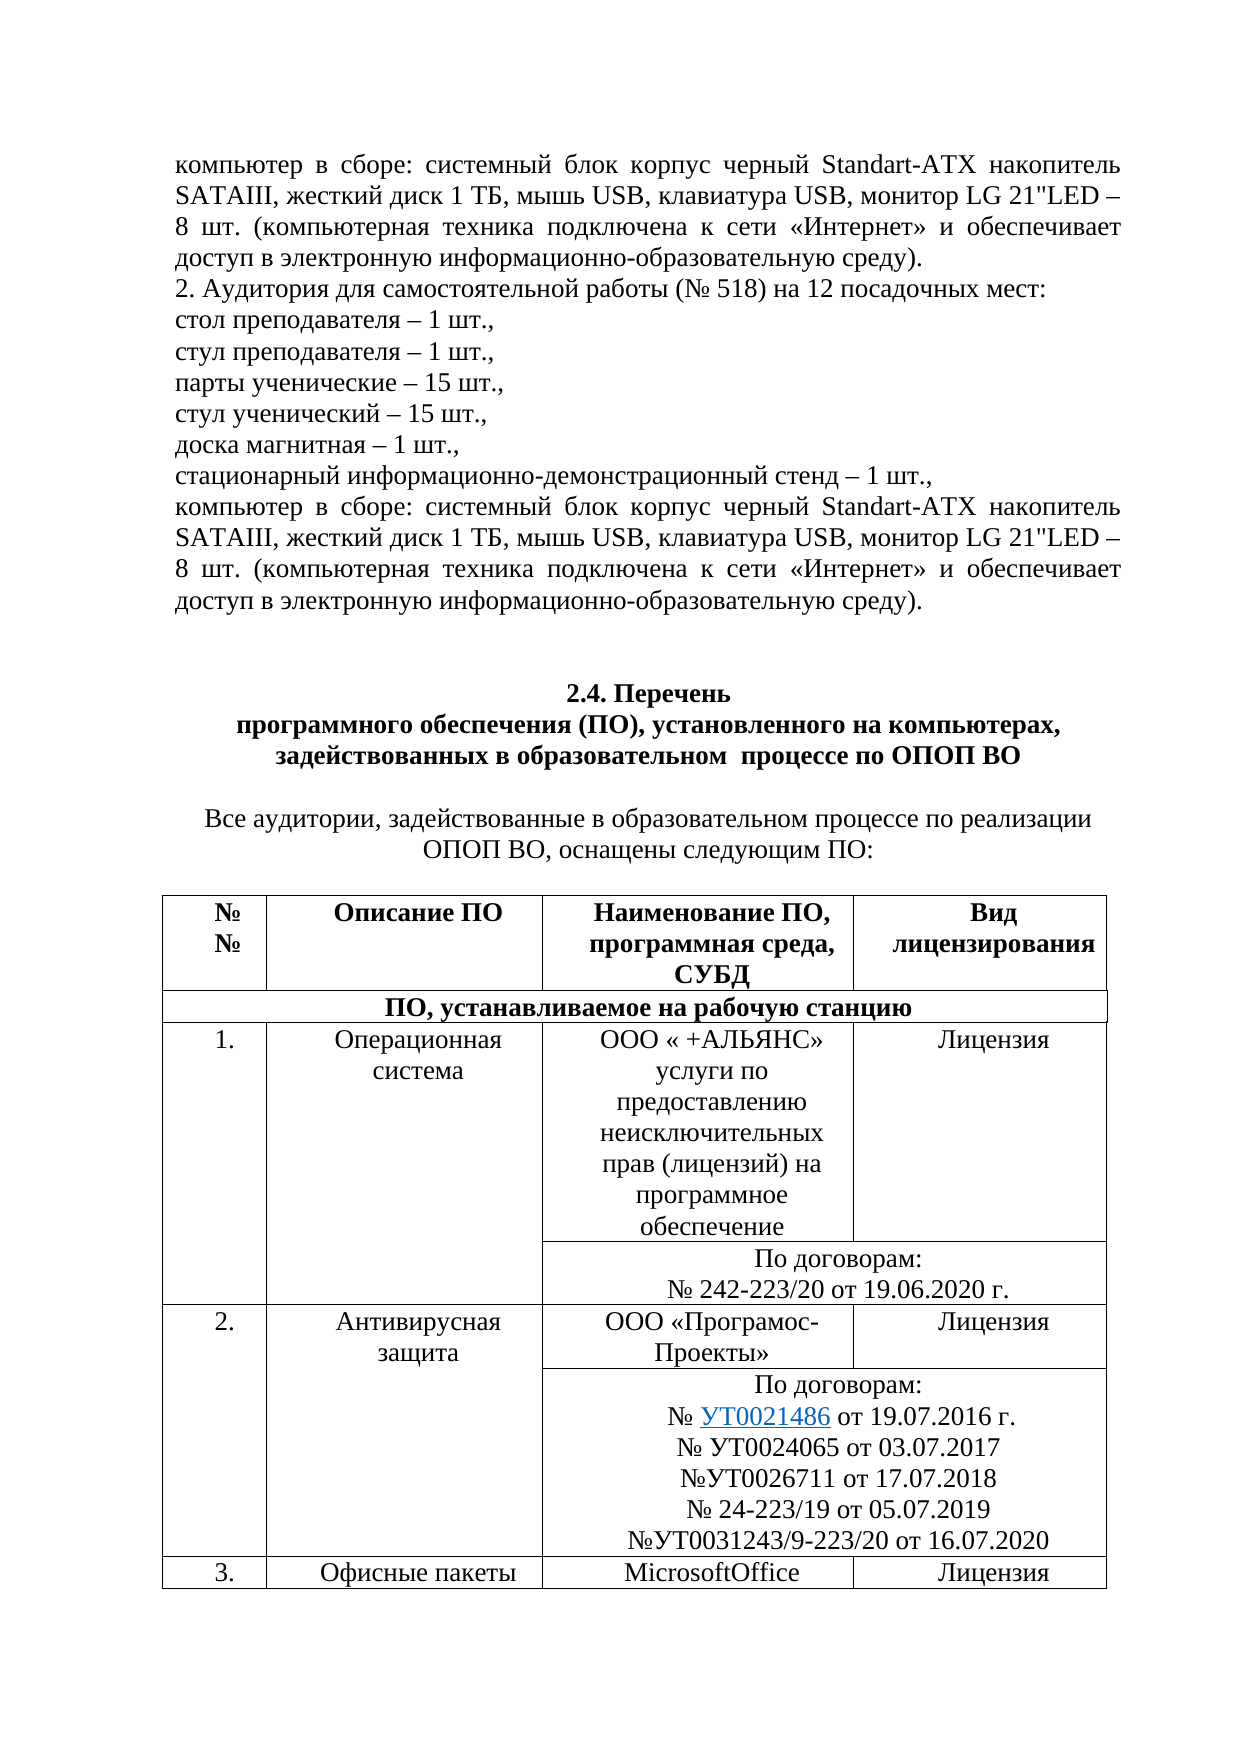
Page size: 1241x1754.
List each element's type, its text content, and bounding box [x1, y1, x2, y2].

text 2. Аудитория для самостоятельной работы (№ 518) на 12 посадочных мест: [175, 272, 1122, 303]
table_cell ООО «Програмос-Проекты» [543, 1305, 853, 1368]
table_header Наименование ПО, программная среда, СУБД [543, 896, 853, 990]
table_cell Операционная система [267, 1023, 542, 1304]
table_cell Лицензия [854, 1305, 1106, 1368]
table_cell ПО, устанавливаемое на рабочую станцию [163, 991, 1107, 1022]
text компьютер в сборе: системный блок корпус черный Standart-АTX накопитель SATAIII, жесткий диск 1 ТБ, мышь USB, клавиатура USB, монитор LG 21"LED – 8 шт. (компьютерная техника подключена к сети «Интернет» и обеспечивает доступ в электронную информационно-образовательную среду). [175, 148, 1122, 272]
text стационарный информационно-демонстрационный стенд – 1 шт., [175, 459, 1122, 490]
text программного обеспечения (ПО), установленного на компьютерах, задействованных в образовательном процессе по ОПОП ВО [175, 708, 1122, 771]
text парты ученические – 15 шт., [175, 366, 1122, 397]
table_cell [163, 1305, 266, 1556]
table_header Вид лицензирования [854, 896, 1106, 990]
table_header №№ [163, 896, 266, 990]
table_cell MicrosoftOffice [543, 1557, 853, 1588]
table_cell Антивирусная защита [267, 1305, 542, 1556]
text стол преподавателя – 1 шт., [175, 303, 1122, 334]
text стул преподавателя – 1 шт., [175, 334, 1122, 366]
text компьютер в сборе: системный блок корпус черный Standart-АTX накопитель SATAIII, жесткий диск 1 ТБ, мышь USB, клавиатура USB, монитор LG 21"LED – 8 шт. (компьютерная техника подключена к сети «Интернет» и обеспечивает доступ в электронную информационно-образовательную среду). [175, 490, 1122, 615]
text 2.4. Перечень [175, 677, 1122, 708]
table_cell [163, 1557, 266, 1588]
table_cell По договорам: № УТ0021486 от 19.07.2016 г. № УТ0024065 от 03.07.2017 №УТ0026711 от 17.07.2018 № 24-223/19 от 05.07.2019 №УТ0031243/9-223/20 от 16.07.2020 [543, 1369, 1106, 1556]
text стул ученический – 15 шт., [175, 397, 1122, 428]
text Все аудитории, задействованные в образовательном процессе по реализации ОПОП ВО, оснащены следующим ПО: [175, 802, 1122, 864]
table_cell Лицензия [854, 1557, 1106, 1588]
text доска магнитная – 1 шт., [175, 428, 1122, 459]
table_cell [163, 1023, 266, 1304]
table_header Описание ПО [267, 896, 542, 990]
table_cell ООО « +АЛЬЯНС» услуги по предоставлению неисключительных прав (лицензий) на программное обеспечение [543, 1023, 853, 1241]
table_cell Лицензия [854, 1023, 1106, 1241]
table_cell По договорам: № 242-223/20 от 19.06.2020 г. [543, 1242, 1106, 1304]
table_cell Офисные пакеты [267, 1557, 542, 1588]
